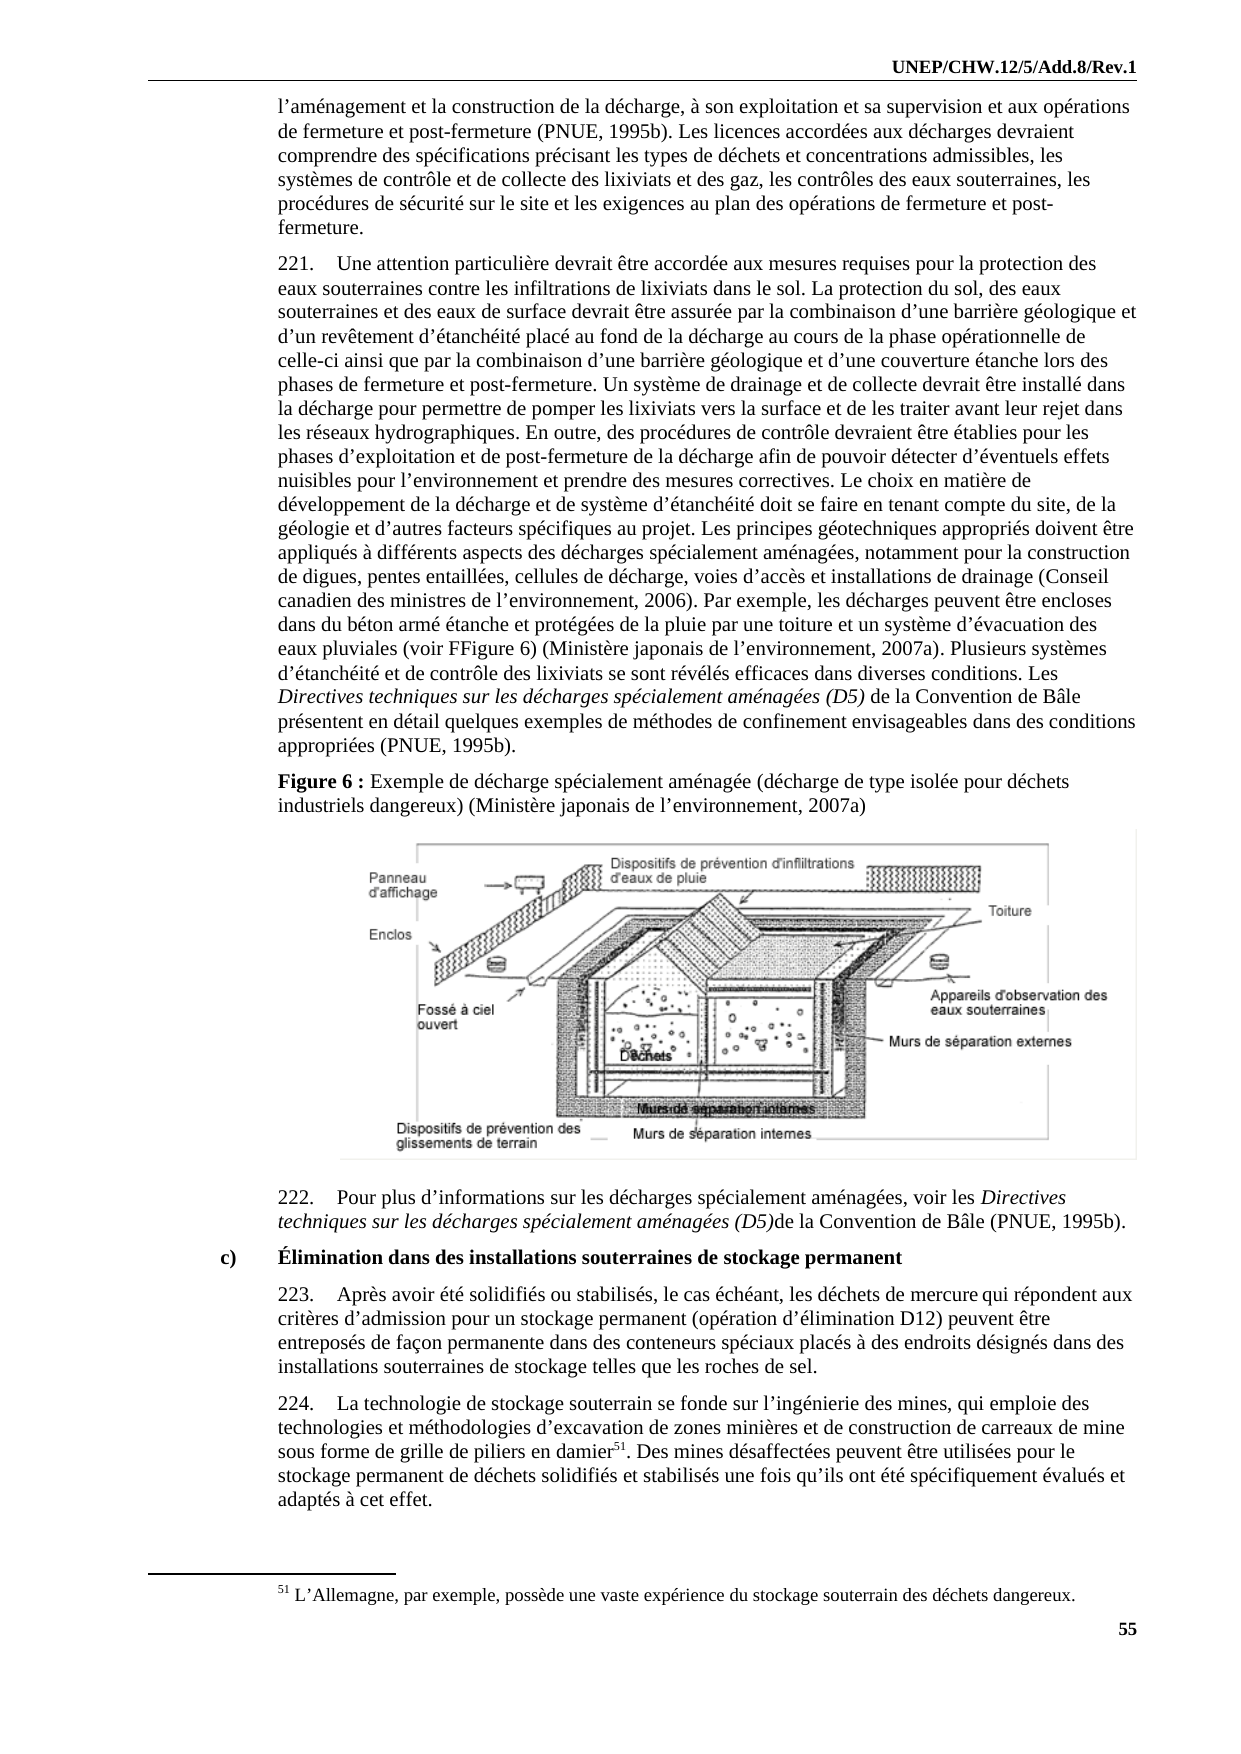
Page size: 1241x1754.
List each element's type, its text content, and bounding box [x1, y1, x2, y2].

text c) Élimination dans des installations souterraines de stockage permanent [148, 1245, 1107, 1269]
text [278, 94, 1137, 239]
text La technologie de stockage souterrain se fonde sur l’ingénierie des mines, qui emploie des technologies et méthodologies d’excavation de zones minières et de construction de carreaux de mine sous forme de grille de piliers en damier. Des mines désaffectées peuvent être utilisées pour le stockage permanent de déchets solidifiés et stabilisés une fois qu’ils ont été spécifiquement évalués et adaptés à cet effet. [278, 1391, 1137, 1511]
picture [340, 829, 1137, 1160]
text Après avoir été solidifiés ou stabilisés, le cas échéant, les déchets de mercure qui répondent aux critères d’admission pour un stockage permanent (opération d’élimination D12) peuvent être entreposés de façon permanente dans des conteneurs spéciaux placés à des endroits désignés dans des installations souterraines de stockage telles que les roches de sel. [278, 1282, 1137, 1378]
title Figure 6 : Exemple de décharge spécialement aménagée (décharge de type isolée pour déchets industriels dangereux) (Ministère japonais de l’environnement, 2007a) [278, 769, 1137, 817]
text Pour plus d’informations sur les décharges spécialement aménagées, voir les Directives techniques sur les décharges spécialement aménagées (D5)de la Convention de Bâle (PNUE, 1995b). [278, 1184, 1137, 1233]
